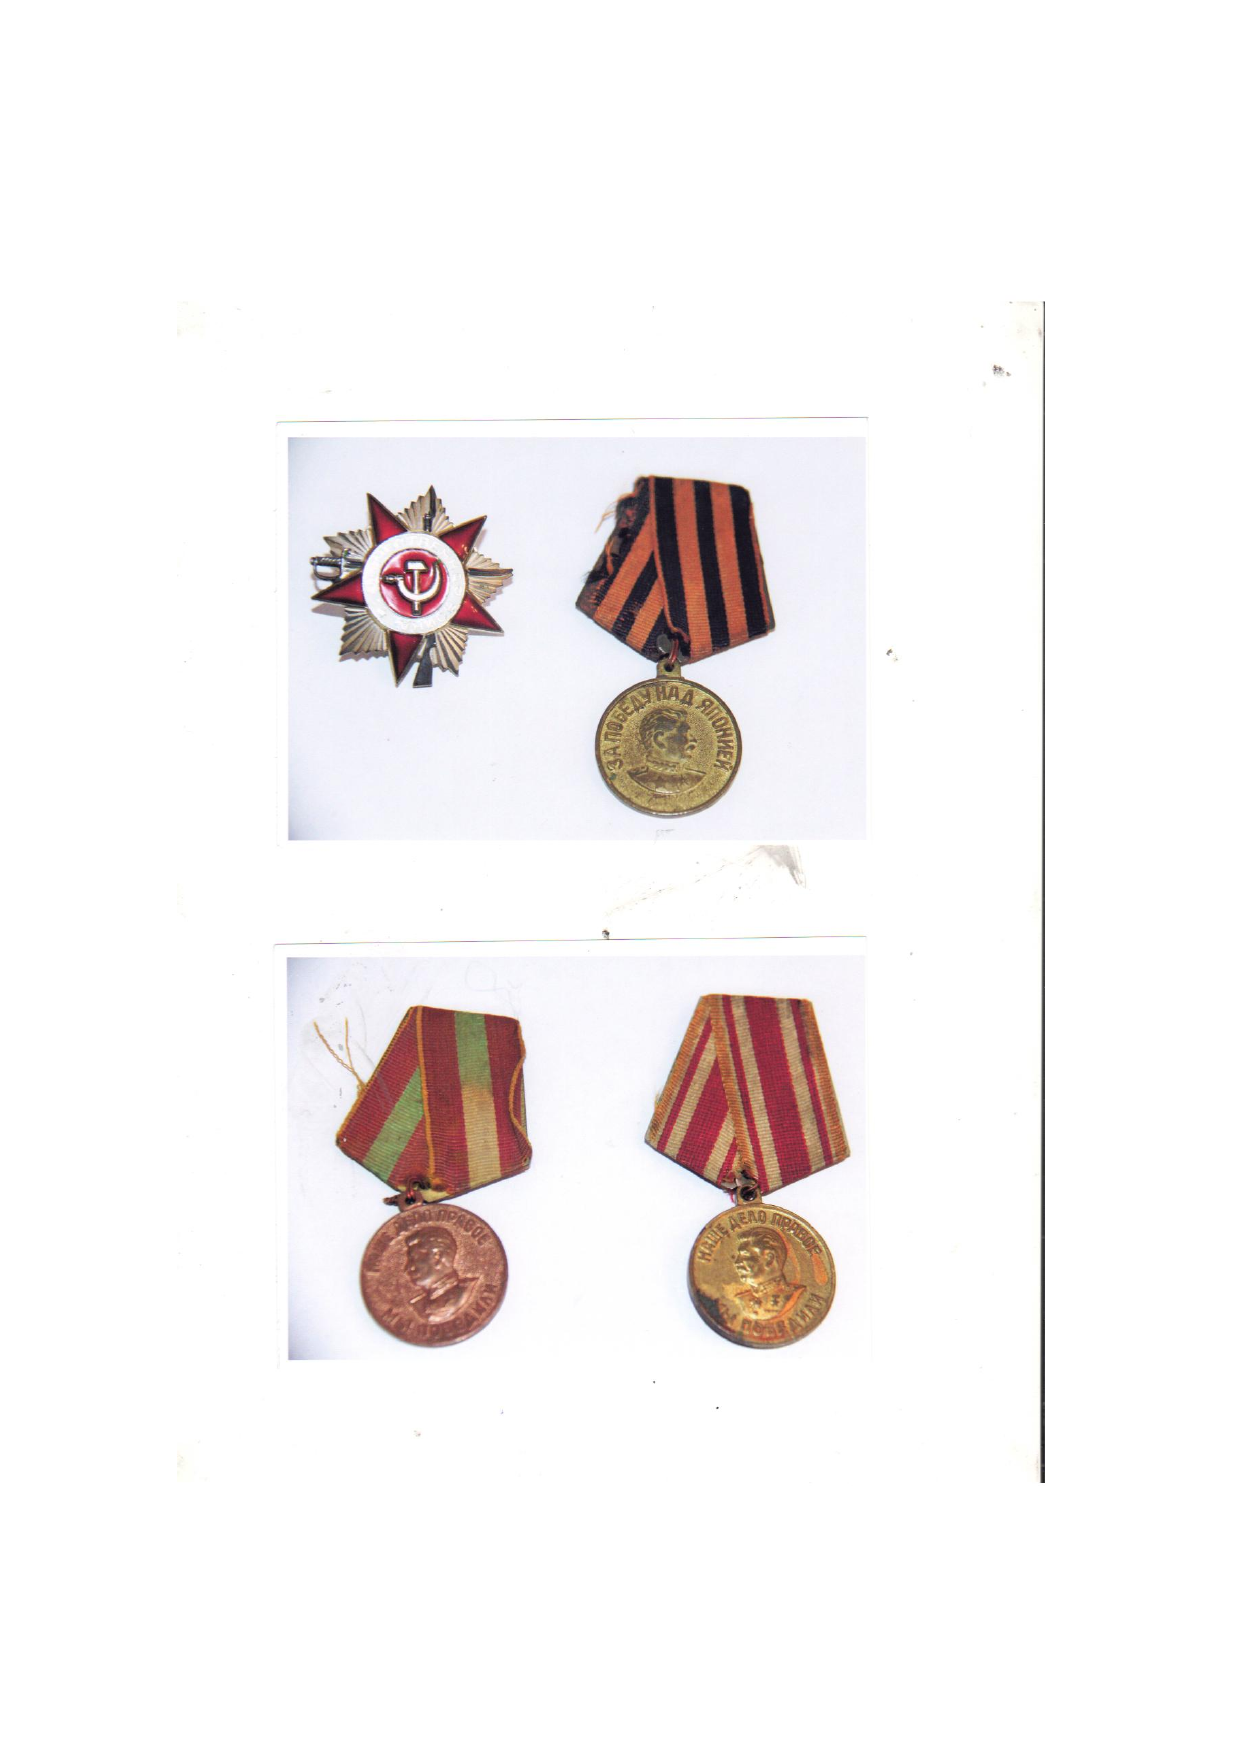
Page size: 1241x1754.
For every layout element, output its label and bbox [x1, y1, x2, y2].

picture [177, 295, 1045, 1486]
